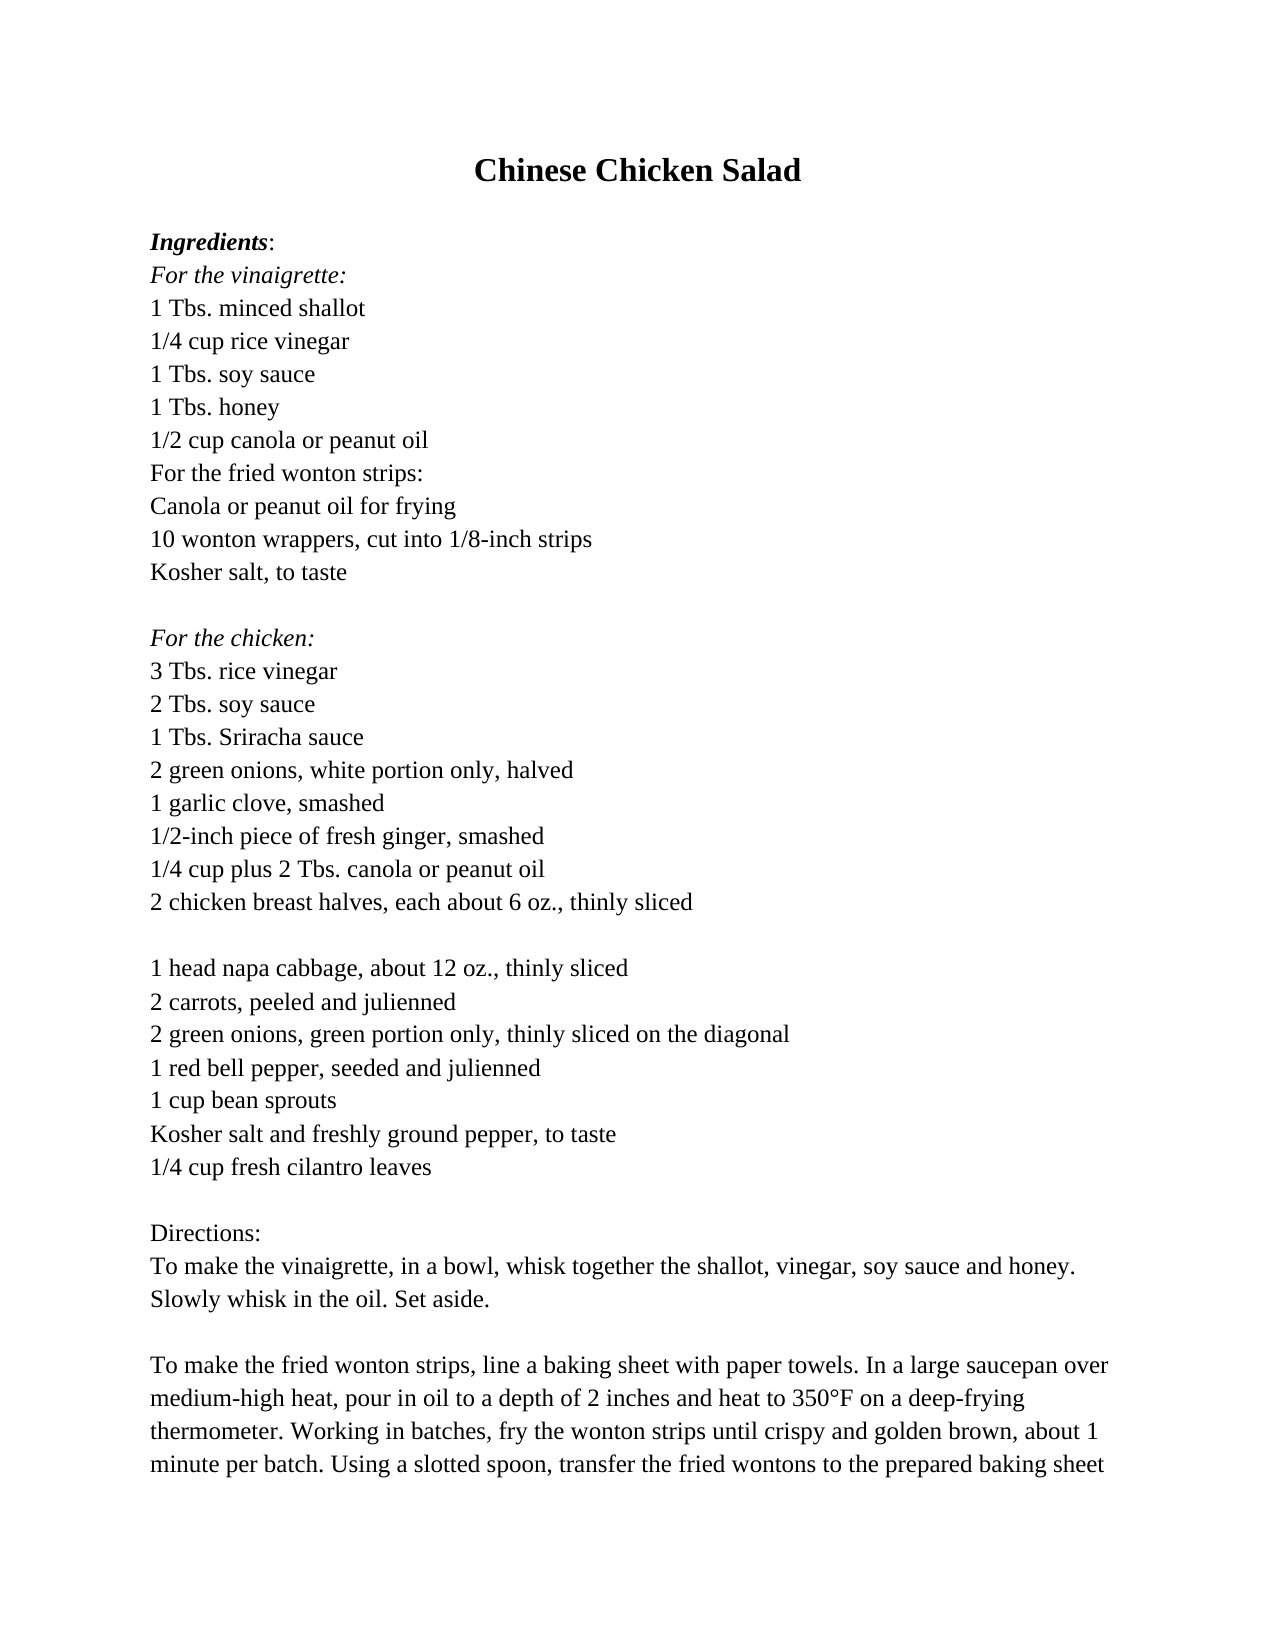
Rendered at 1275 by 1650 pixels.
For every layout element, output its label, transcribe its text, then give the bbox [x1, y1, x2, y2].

text For the chicken: [150, 623, 1125, 652]
text 3 Tbs. rice vinegar [150, 656, 1125, 685]
text Kosher salt and freshly ground pepper, to taste [150, 1119, 1125, 1147]
text 1 red bell pepper, seeded and julienned [150, 1053, 1125, 1081]
text 1 garlic clove, smashed [150, 788, 1125, 817]
text For the vinaigrette: [150, 260, 1125, 289]
text 1/4 cup fresh cilantro leaves [150, 1152, 1125, 1180]
text 1/2-inch piece of fresh ginger, smashed [150, 821, 1125, 850]
text For the fried wonton strips: [150, 458, 1125, 487]
text 1 Tbs. Sriracha sauce [150, 722, 1125, 751]
text 2 green onions, green portion only, thinly sliced on the diagonal [150, 1019, 1125, 1048]
text Directions: [150, 1218, 1125, 1246]
text 2 carrots, peeled and julienned [150, 987, 1125, 1015]
text 1 Tbs. soy sauce [150, 359, 1125, 388]
text 1 head napa cabbage, about 12 oz., thinly sliced [150, 953, 1125, 982]
text 1/2 cup canola or peanut oil [150, 425, 1125, 454]
text Kosher salt, to taste [150, 557, 1125, 586]
text 1 cup bean sprouts [150, 1086, 1125, 1114]
text 1/4 cup plus 2 Tbs. canola or peanut oil [150, 854, 1125, 883]
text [150, 1251, 1125, 1478]
text 1 Tbs. honey [150, 392, 1125, 421]
text 2 chicken breast halves, each about 6 oz., thinly sliced [150, 887, 1125, 916]
text 2 green onions, white portion only, halved [150, 755, 1125, 784]
text 2 Tbs. soy sauce [150, 689, 1125, 718]
text 1 Tbs. minced shallot [150, 293, 1125, 322]
text Canola or peanut oil for frying [150, 491, 1125, 520]
text Ingredients: [150, 227, 1125, 256]
text Chinese Chicken Salad [150, 150, 1125, 188]
text 10 wonton wrappers, cut into 1/8-inch strips [150, 524, 1125, 553]
text 1/4 cup rice vinegar [150, 326, 1125, 355]
